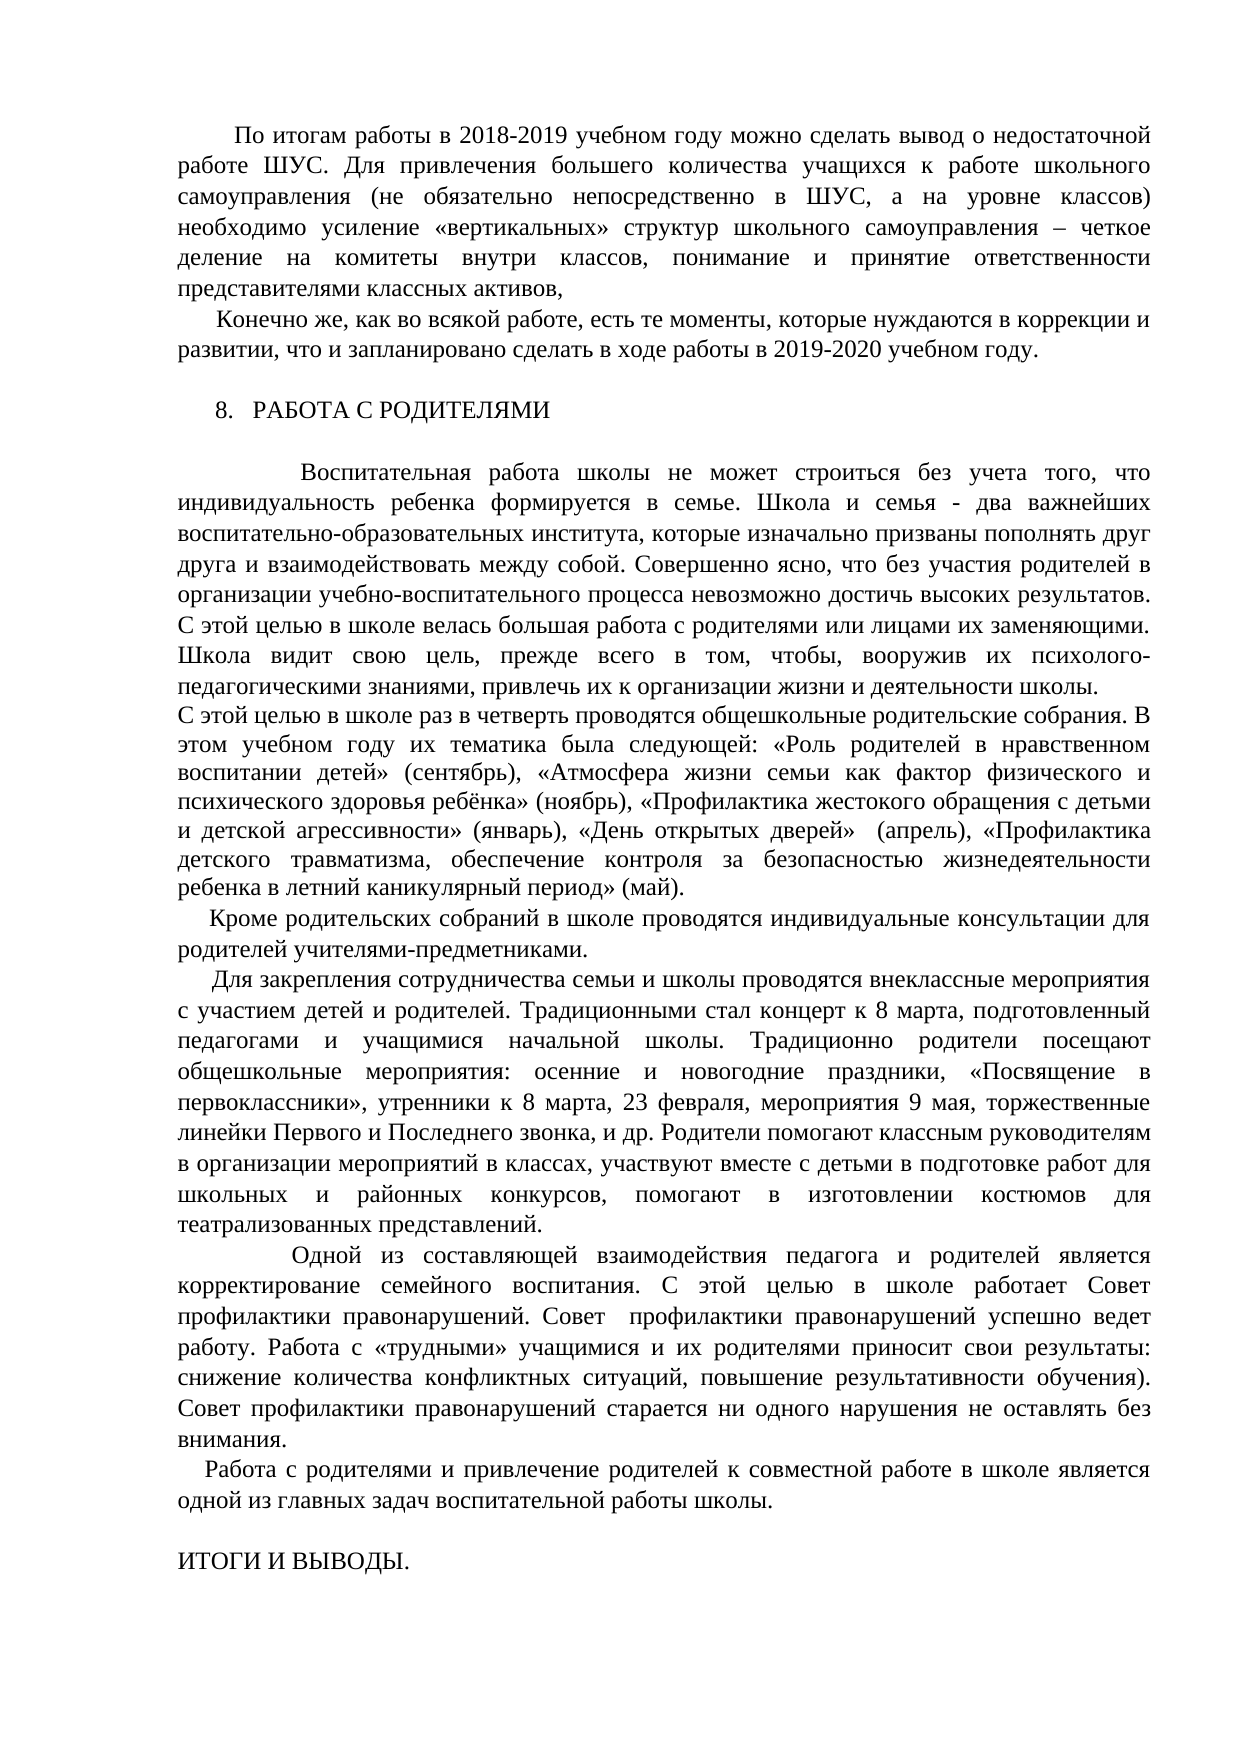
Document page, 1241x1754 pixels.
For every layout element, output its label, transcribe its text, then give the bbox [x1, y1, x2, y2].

text Работа с родителями и привлечение родителей к совместной работе в школе является одной из главных задач воспитательной работы школы. [177, 1452, 1152, 1514]
text ИТОГИ И ВЫВОДЫ. [177, 1544, 1152, 1575]
text По итогам работы в 2018-2019 учебном году можно сделать вывод о недостаточной работе ШУС. Для привлечения большего количества учащихся к работе школьного самоуправления (не обязательно непосредственно в ШУС, а на уровне классов) необходимо усиление «вертикальных» структур школьного самоуправления – четкое деление на комитеты внутри классов, понимание и принятие ответственности представителями классных активов, [177, 118, 1152, 302]
text Воспитательная работа школы не может строиться без учета того, что индивидуальность ребенка формируется в семье. Школа и семья - два важнейших воспитательно-образовательных института, которые изначально призваны пополнять друг друга и взаимодействовать между собой. Совершенно ясно, что без участия родителей в организации учебно-воспитательного процесса невозможно достичь высоких результатов. С этой целью в школе велась большая работа с родителями или лицами их заменяющими. Школа видит свою цель, прежде всего в том, чтобы, вооружив их психолого-педагогическими знаниями, привлечь их к организации жизни и деятельности школы. [177, 455, 1152, 700]
text Конечно же, как во всякой работе, есть те моменты, которые нуждаются в коррекции и развитии, что и запланировано сделать в ходе работы в 2019-2020 учебном году. [177, 302, 1152, 363]
text Для закрепления сотрудничества семьи и школы проводятся внеклассные мероприятия с участием детей и родителей. Традиционными стал концерт к 8 марта, подготовленный педагогами и учащимися начальной школы. Традиционно родители посещают общешкольные мероприятия: осенние и новогодние праздники, «Посвящение в первоклассники», утренники к 8 марта, 23 февраля, мероприятия 9 мая, торжественные линейки Первого и Последнего звонка, и др. Родители помогают классным руководителям в организации мероприятий в классах, участвуют вместе с детьми в подготовке работ для школьных и районных конкурсов, помогают в изготовлении костюмов для театрализованных представлений. [177, 962, 1152, 1238]
text С этой целью в школе раз в четверть проводятся общешкольные родительские собрания. В этом учебном году их тематика была следующей: «Роль родителей в нравственном воспитании детей» (сентябрь), «Атмосфера жизни семьи как фактор физического и психического здоровья ребёнка» (ноябрь), «Профилактика жестокого обращения с детьми и детской агрессивности» (январь), «День открытых дверей» (апрель), «Профилактика детского травматизма, обеспечение контроля за безопасностью жизнедеятельности ребенка в летний каникулярный период» (май). [177, 700, 1152, 901]
text Одной из составляющей взаимодействия педагога и родителей является корректирование семейного воспитания. С этой целью в школе работает Совет профилактики правонарушений. Совет профилактики правонарушений успешно ведет работу. Работа с «трудными» учащимися и их родителями приносит свои результаты: снижение количества конфликтных ситуаций, повышение результативности обучения). Совет профилактики правонарушений старается ни одного нарушения не оставлять без внимания. [177, 1238, 1152, 1452]
text Кроме родительских собраний в школе проводятся индивидуальные консультации для родителей учителями-предметниками. [177, 901, 1152, 962]
list РАБОТА С РОДИТЕЛЯМИ [215, 394, 1152, 424]
